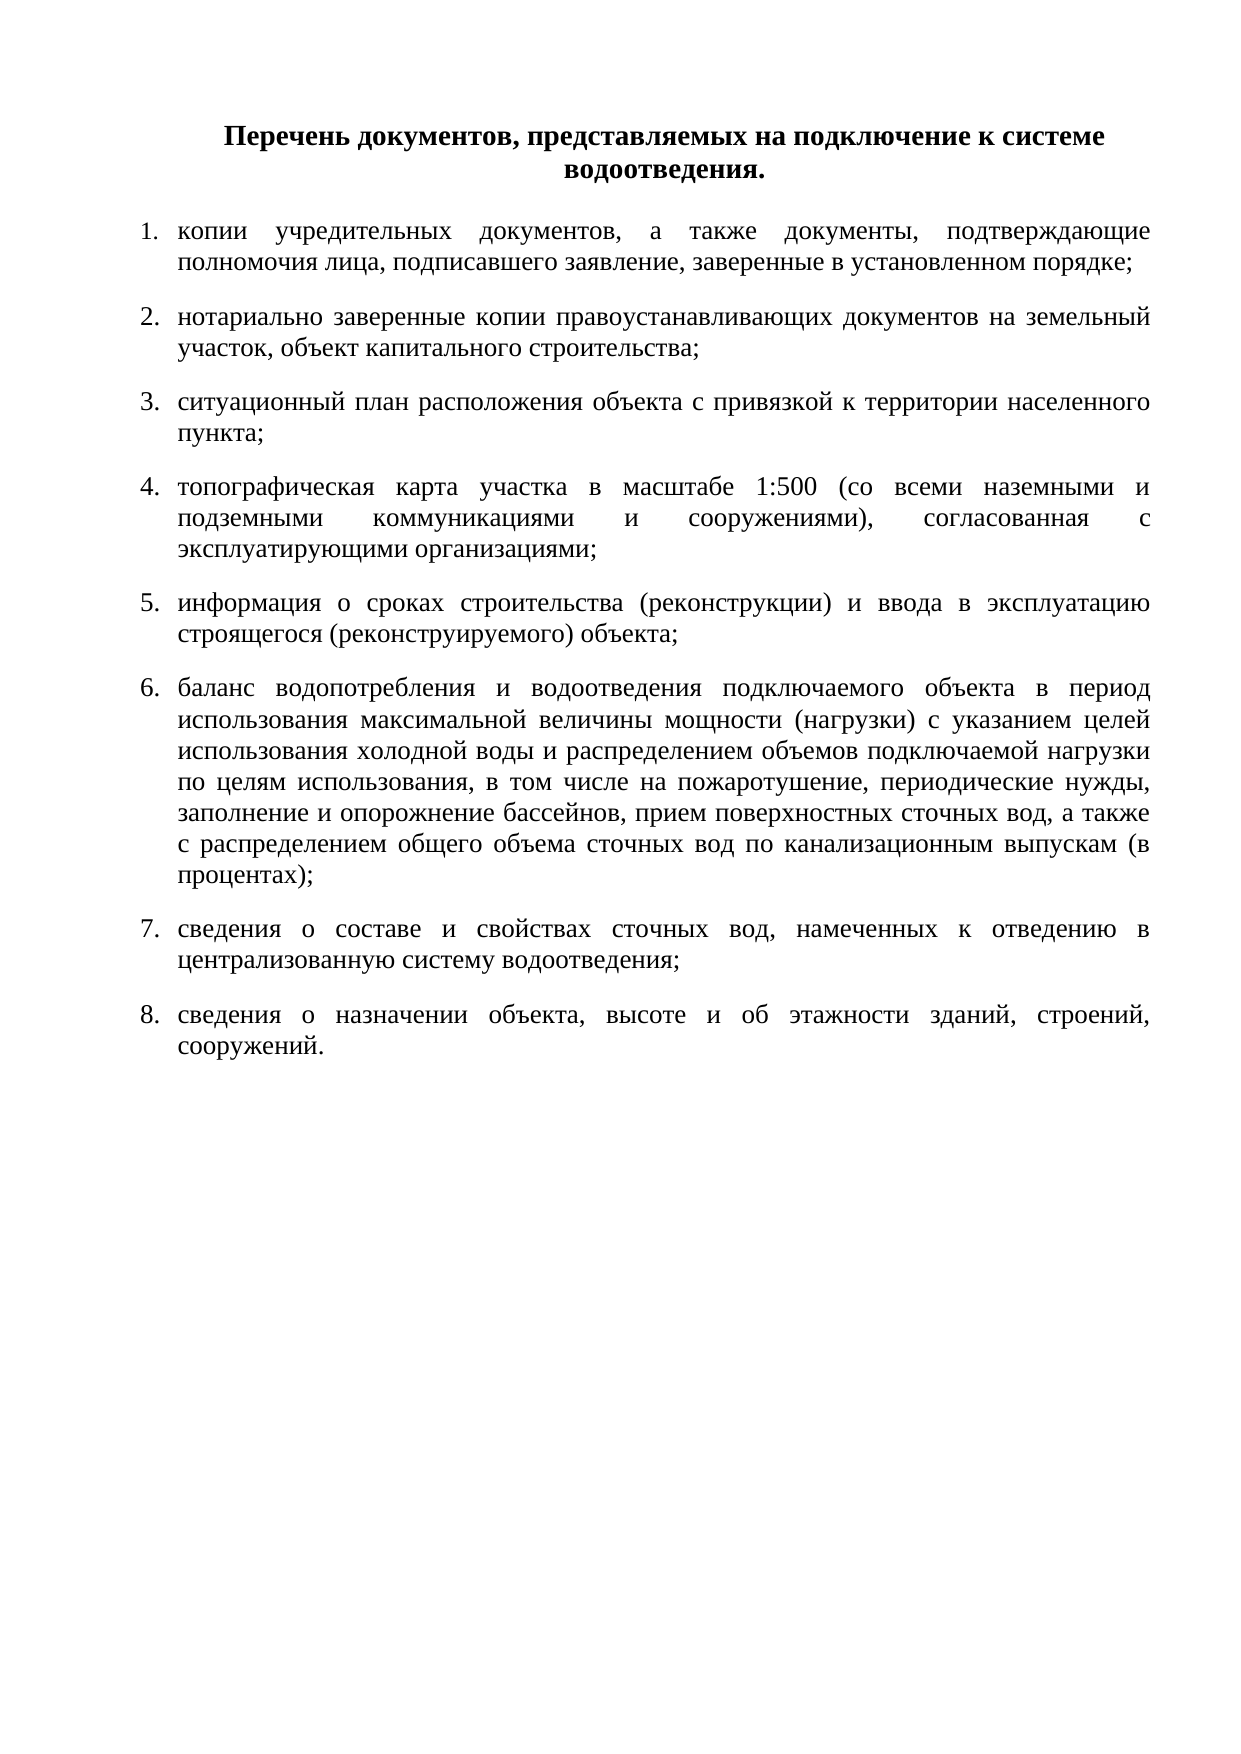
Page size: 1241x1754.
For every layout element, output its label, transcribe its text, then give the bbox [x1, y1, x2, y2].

list нотариально заверенные копии правоустанавливающих документов на земельный участок, объект капитального строительства; [140, 299, 1152, 362]
list сведения о составе и свойствах сточных вод, намеченных к отведению в централизованную систему водоотведения; [140, 912, 1152, 975]
list информация о сроках строительства (реконструкции) и ввода в эксплуатацию строящегося (реконструируемого) объекта; [140, 586, 1152, 649]
list ситуационный план расположения объекта с привязкой к территории населенного пункта; [140, 385, 1152, 447]
list сведения о назначении объекта, высоте и об этажности зданий, строений, сооружений. [140, 998, 1152, 1060]
list баланс водопотребления и водоотведения подключаемого объекта в период использования максимальной величины мощности (нагрузки) с указанием целей использования холодной воды и распределением объемов подключаемой нагрузки по целям использования, в том числе на пожаротушение, периодические нужды, заполнение и опорожнение бассейнов, прием поверхностных сточных вод, а также с распределением общего объема сточных вод по канализационным выпускам (в процентах); [140, 672, 1152, 889]
list копии учредительных документов, а также документы, подтверждающие полномочия лица, подписавшего заявление, заверенные в установленном порядке; [140, 214, 1152, 277]
list топографическая карта участка в масштабе 1:500 (со всеми наземными и подземными коммуникациями и сооружениями), согласованная с эксплуатирующими организациями; [140, 470, 1152, 563]
text Перечень документов, представляемых на подключение к системе водоотведения. [177, 118, 1152, 185]
